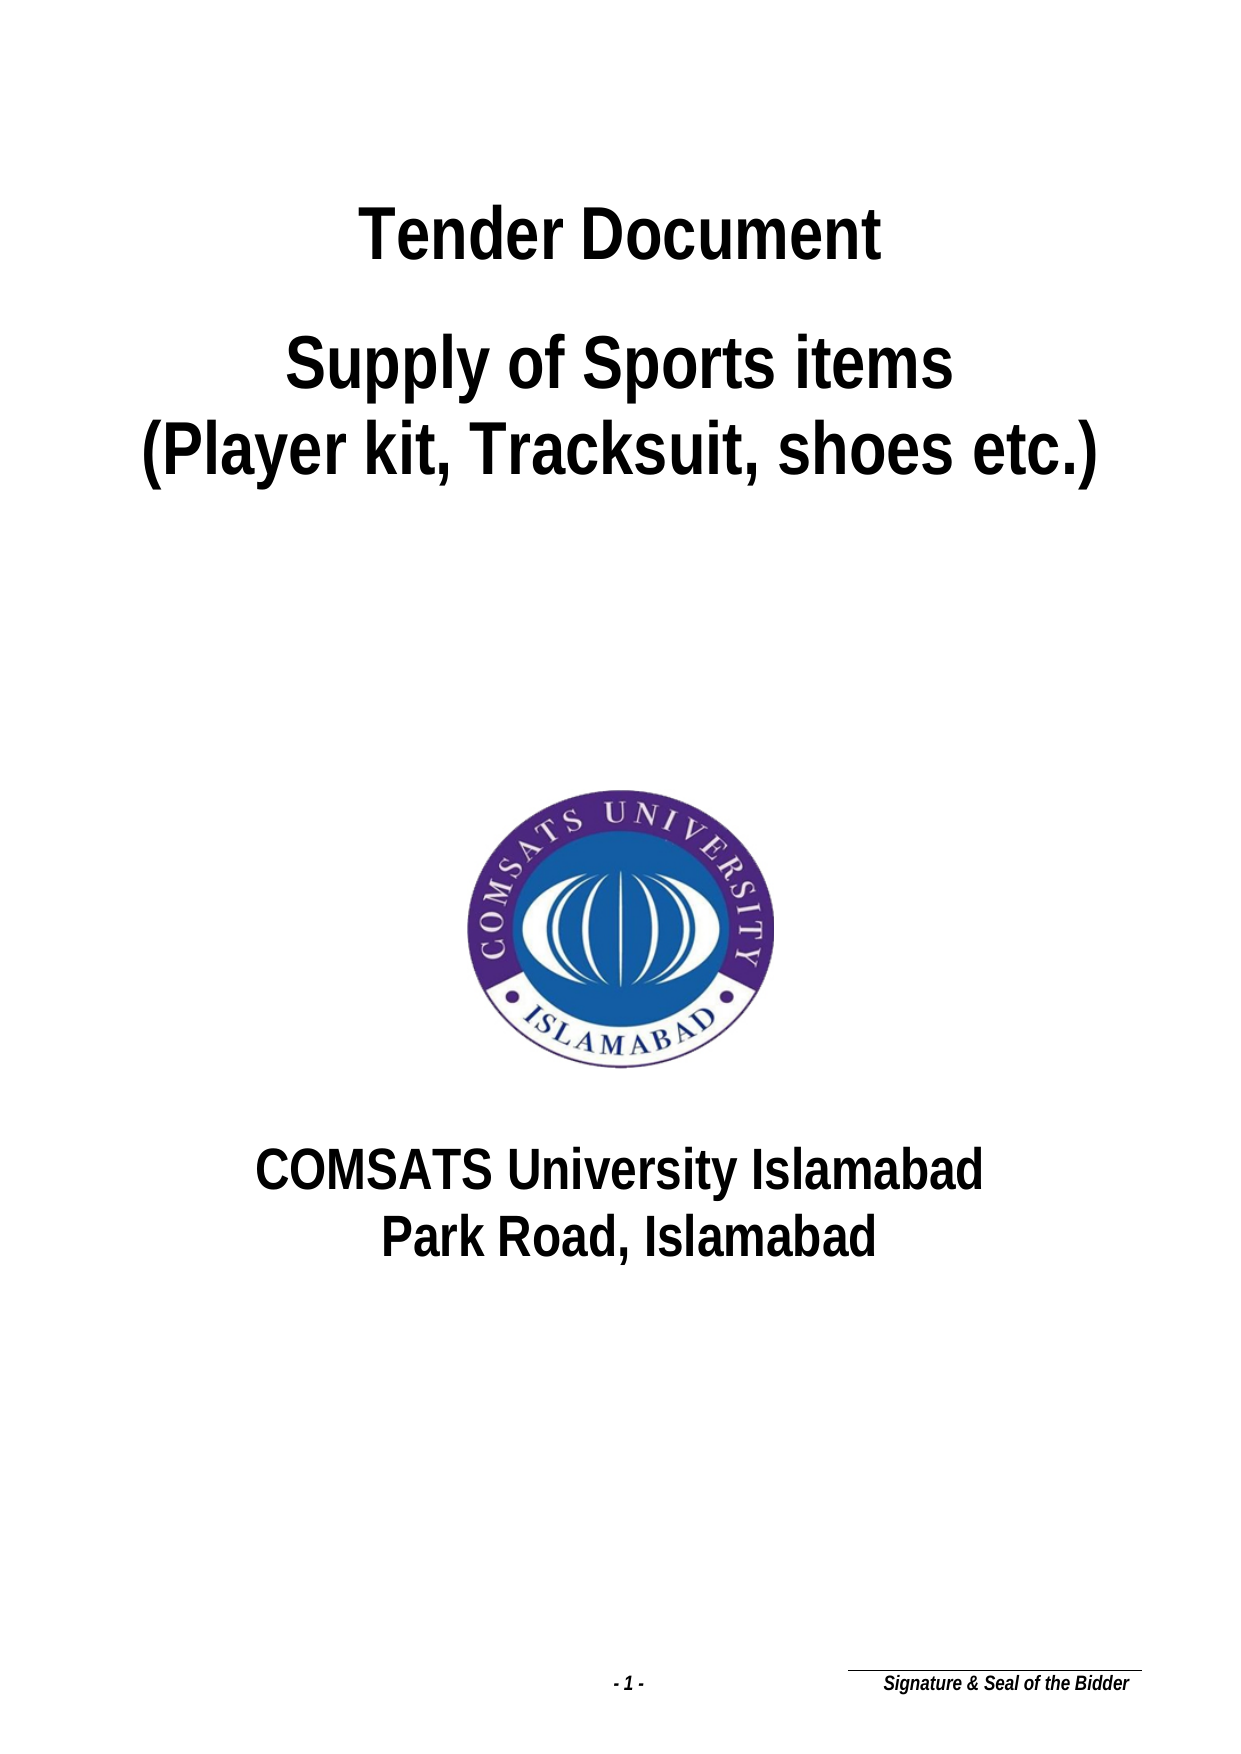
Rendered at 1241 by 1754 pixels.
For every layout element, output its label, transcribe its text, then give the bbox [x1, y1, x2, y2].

text (Player kit, Tracksuit, shoes etc.) [120, 404, 1120, 491]
text Supply of Sports items [120, 318, 1120, 404]
picture [466, 789, 774, 1069]
text COMSATS University Islamabad [120, 1135, 1120, 1202]
text Tender Document [120, 189, 1120, 276]
text Park Road, Islamabad [139, 1202, 1120, 1269]
